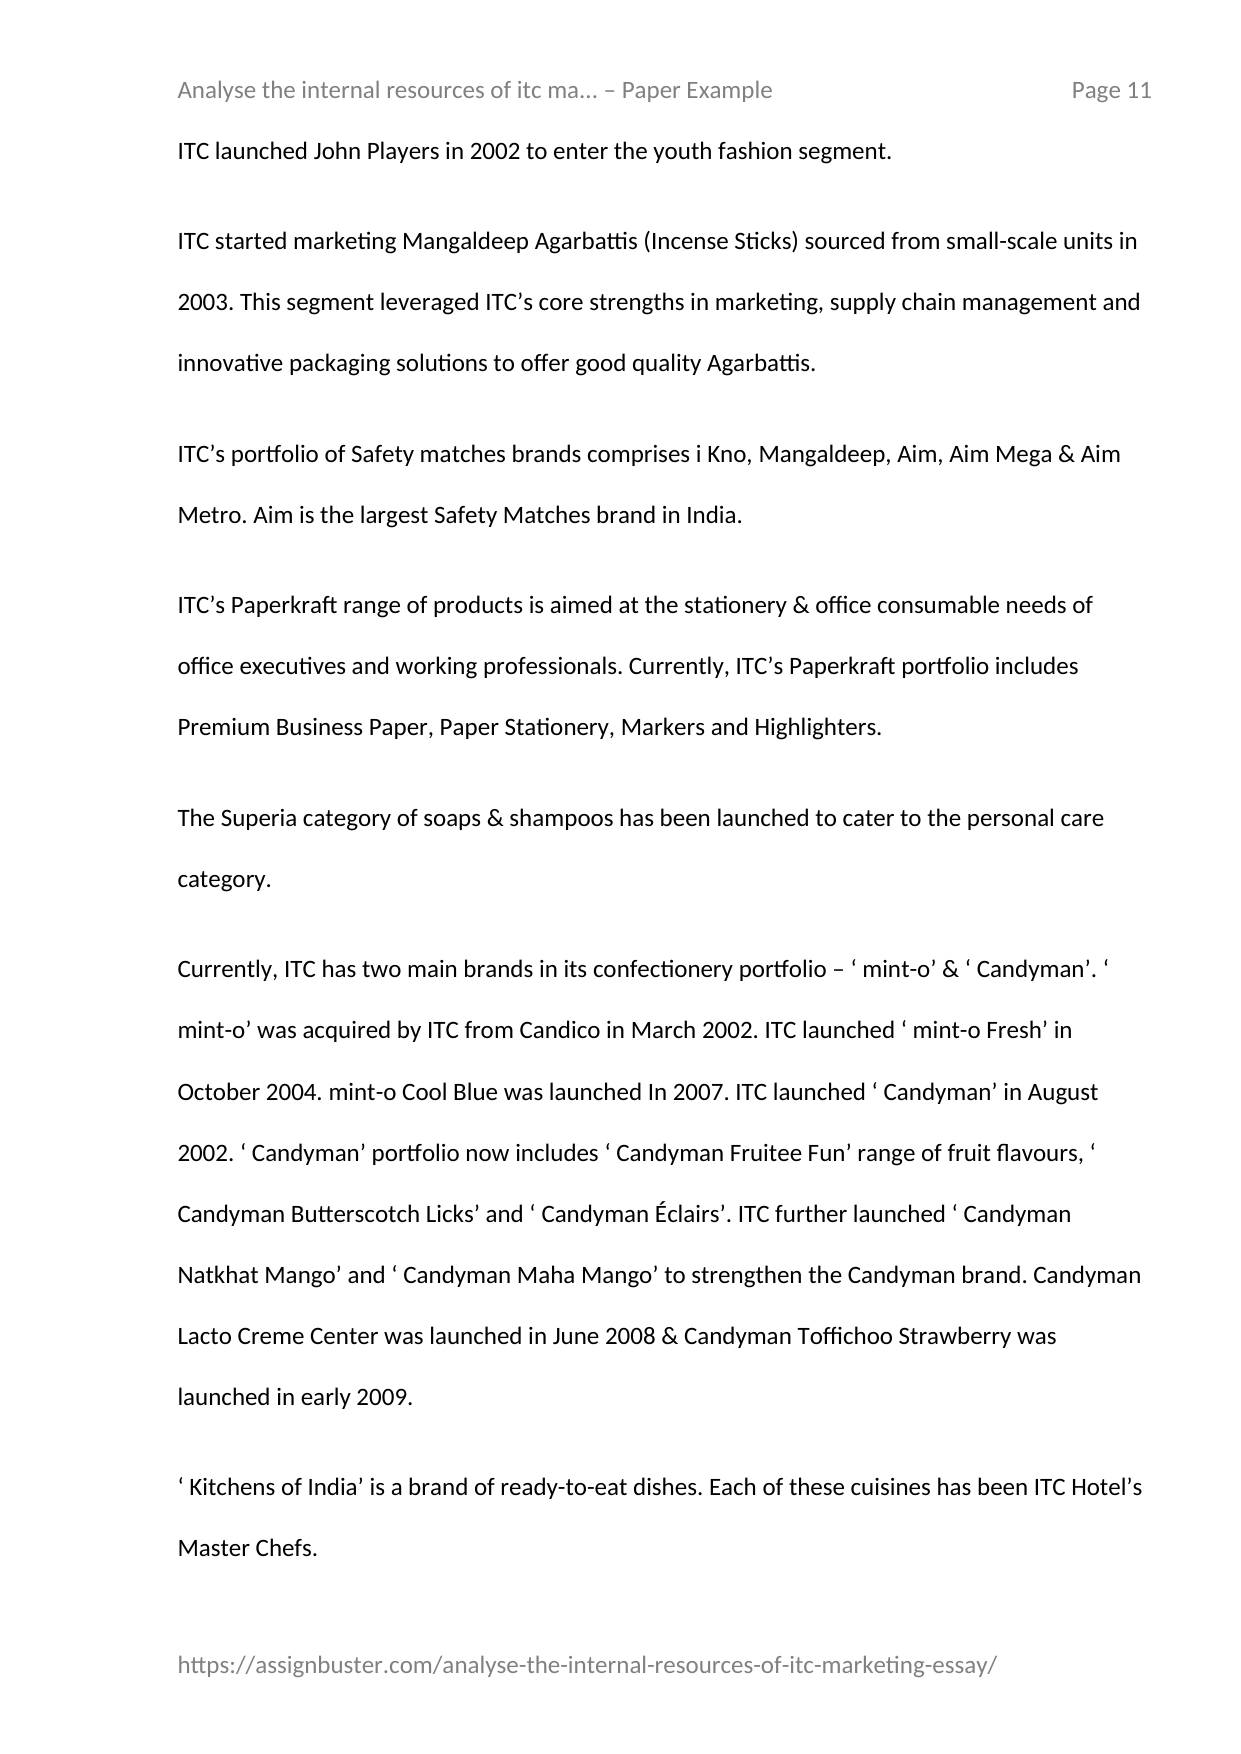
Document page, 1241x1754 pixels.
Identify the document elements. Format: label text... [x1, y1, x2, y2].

text ITC launched John Players in 2002 to enter the youth fashion segment. [177, 135, 1152, 165]
text ITC’s portfolio of Safety matches brands comprises i Kno, Mangaldeep, Aim, Aim Mega & Aim Metro. Aim is the largest Safety Matches brand in India. [177, 438, 1152, 529]
text ITC’s Paperkraft range of products is aimed at the stationery & office consumable needs of office executives and working professionals. Currently, ITC’s Paperkraft portfolio includes Premium Business Paper, Paper Stationery, Markers and Highlighters. [177, 589, 1152, 742]
text ‘ Kitchens of India’ is a brand of ready-to-eat dishes. Each of these cuisines has been ITC Hotel’s Master Chefs. [177, 1471, 1152, 1563]
text ITC started marketing Mangaldeep Agarbattis (Incense Sticks) sourced from small-scale units in 2003. This segment leveraged ITC’s core strengths in marketing, supply chain management and innovative packaging solutions to offer good quality Agarbattis. [177, 225, 1152, 378]
text The Superia category of soaps & shampoos has been launched to cater to the personal care category. [177, 802, 1152, 894]
text Currently, ITC has two main brands in its confectionery portfolio – ‘ mint-o’ & ‘ Candyman’. ‘ mint-o’ was acquired by ITC from Candico in March 2002. ITC launched ‘ mint-o Fresh’ in October 2004. mint-o Cool Blue was launched In 2007. ITC launched ‘ Candyman’ in August 2002. ‘ Candyman’ portfolio now includes ‘ Candyman Fruitee Fun’ range of fruit flavours, ‘ Candyman Butterscotch Licks’ and ‘ Candyman Éclairs’. ITC further launched ‘ Candyman Natkhat Mango’ and ‘ Candyman Maha Mango’ to strengthen the Candyman brand. Candyman Lacto Creme Center was launched in June 2008 & Candyman Toffichoo Strawberry was launched in early 2009. [177, 954, 1152, 1411]
